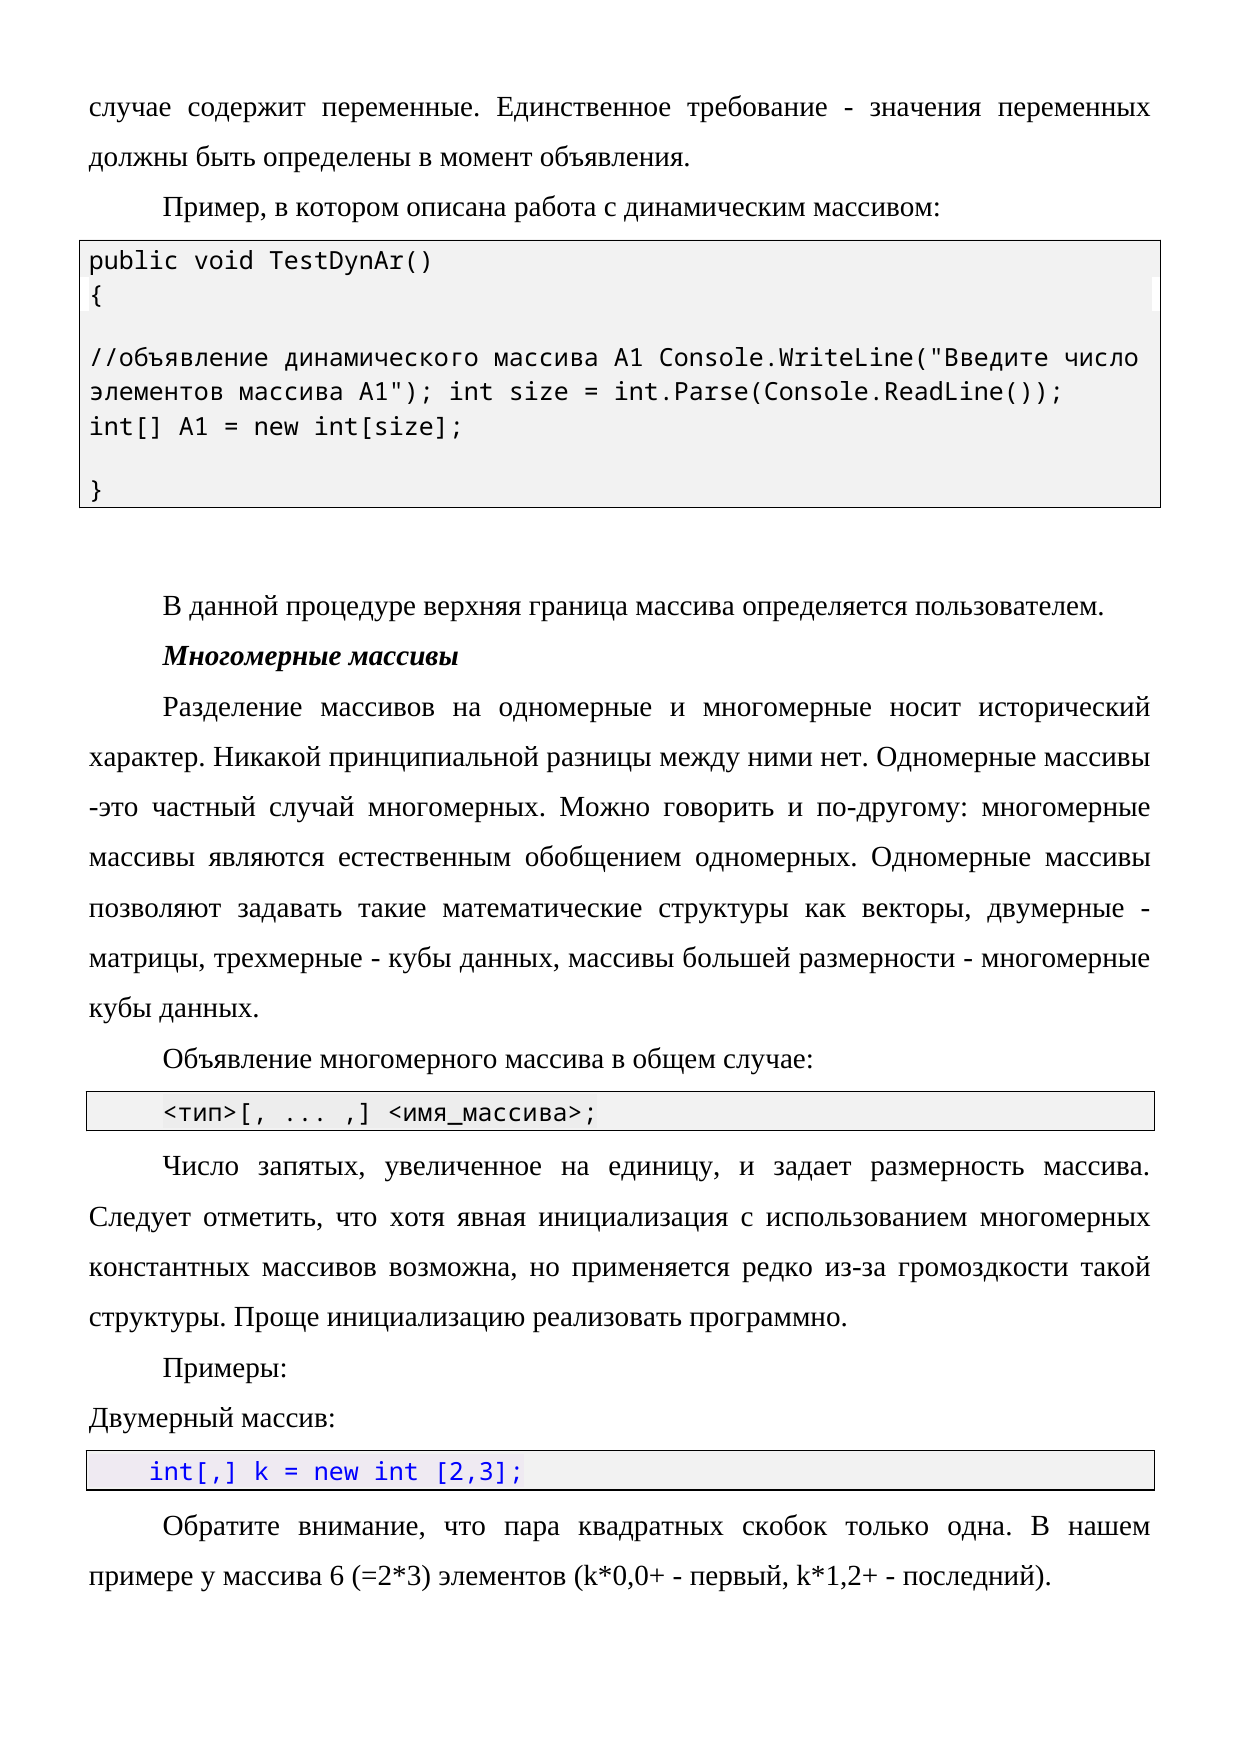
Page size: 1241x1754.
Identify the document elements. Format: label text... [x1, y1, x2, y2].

text В данной процедуре верхняя граница массива определяется пользователем. [89, 588, 1152, 622]
text public void TestDynAr() [80, 241, 1160, 277]
text Примеры: Двумерный массив: [89, 1350, 1152, 1433]
text int[,] k = new int [2,3]; [87, 1451, 1154, 1489]
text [89, 89, 1152, 172]
text Многомерные массивы [89, 638, 1152, 672]
text //объявление динамического массива A1 Console.WriteLine("Введите число элементов массива A1"); int size = int.Parse(Console.ReadLine()); int[] A1 = new int[size]; [80, 337, 1160, 442]
text } [80, 468, 1160, 507]
text Число запятых, увеличенное на единицу, и задает размерность массива. Следует отметить, что хотя явная инициализация с использованием многомерных константных массивов возможна, но применяется редко из-за громоздкости такой структуры. Проще инициализацию реализовать программно. [89, 1148, 1152, 1333]
text Пример, в котором описана работа с динамическим массивом: [89, 189, 1152, 223]
text Обратите внимание, что пара квадратных скобок только одна. В нашем примере у массива 6 (=2*3) элементов (k*0,0+ - первый, k*1,2+ - последний). [89, 1508, 1152, 1591]
text { [89, 277, 1152, 311]
text <тип>[, ... ,] <имя_массива>; [87, 1092, 1154, 1130]
text Объявление многомерного массива в общем случае: [89, 1041, 1152, 1074]
text Разделение массивов на одномерные и многомерные носит исторический характер. Никакой принципиальной разницы между ними нет. Одномерные массивы -это частный случай многомерных. Можно говорить и по-другому: многомерные массивы являются естественным обобщением одномерных. Одномерные массивы позволяют задавать такие математические структуры как векторы, двумерные - матрицы, трехмерные - кубы данных, массивы большей размерности - многомерные кубы данных. [89, 689, 1152, 1024]
